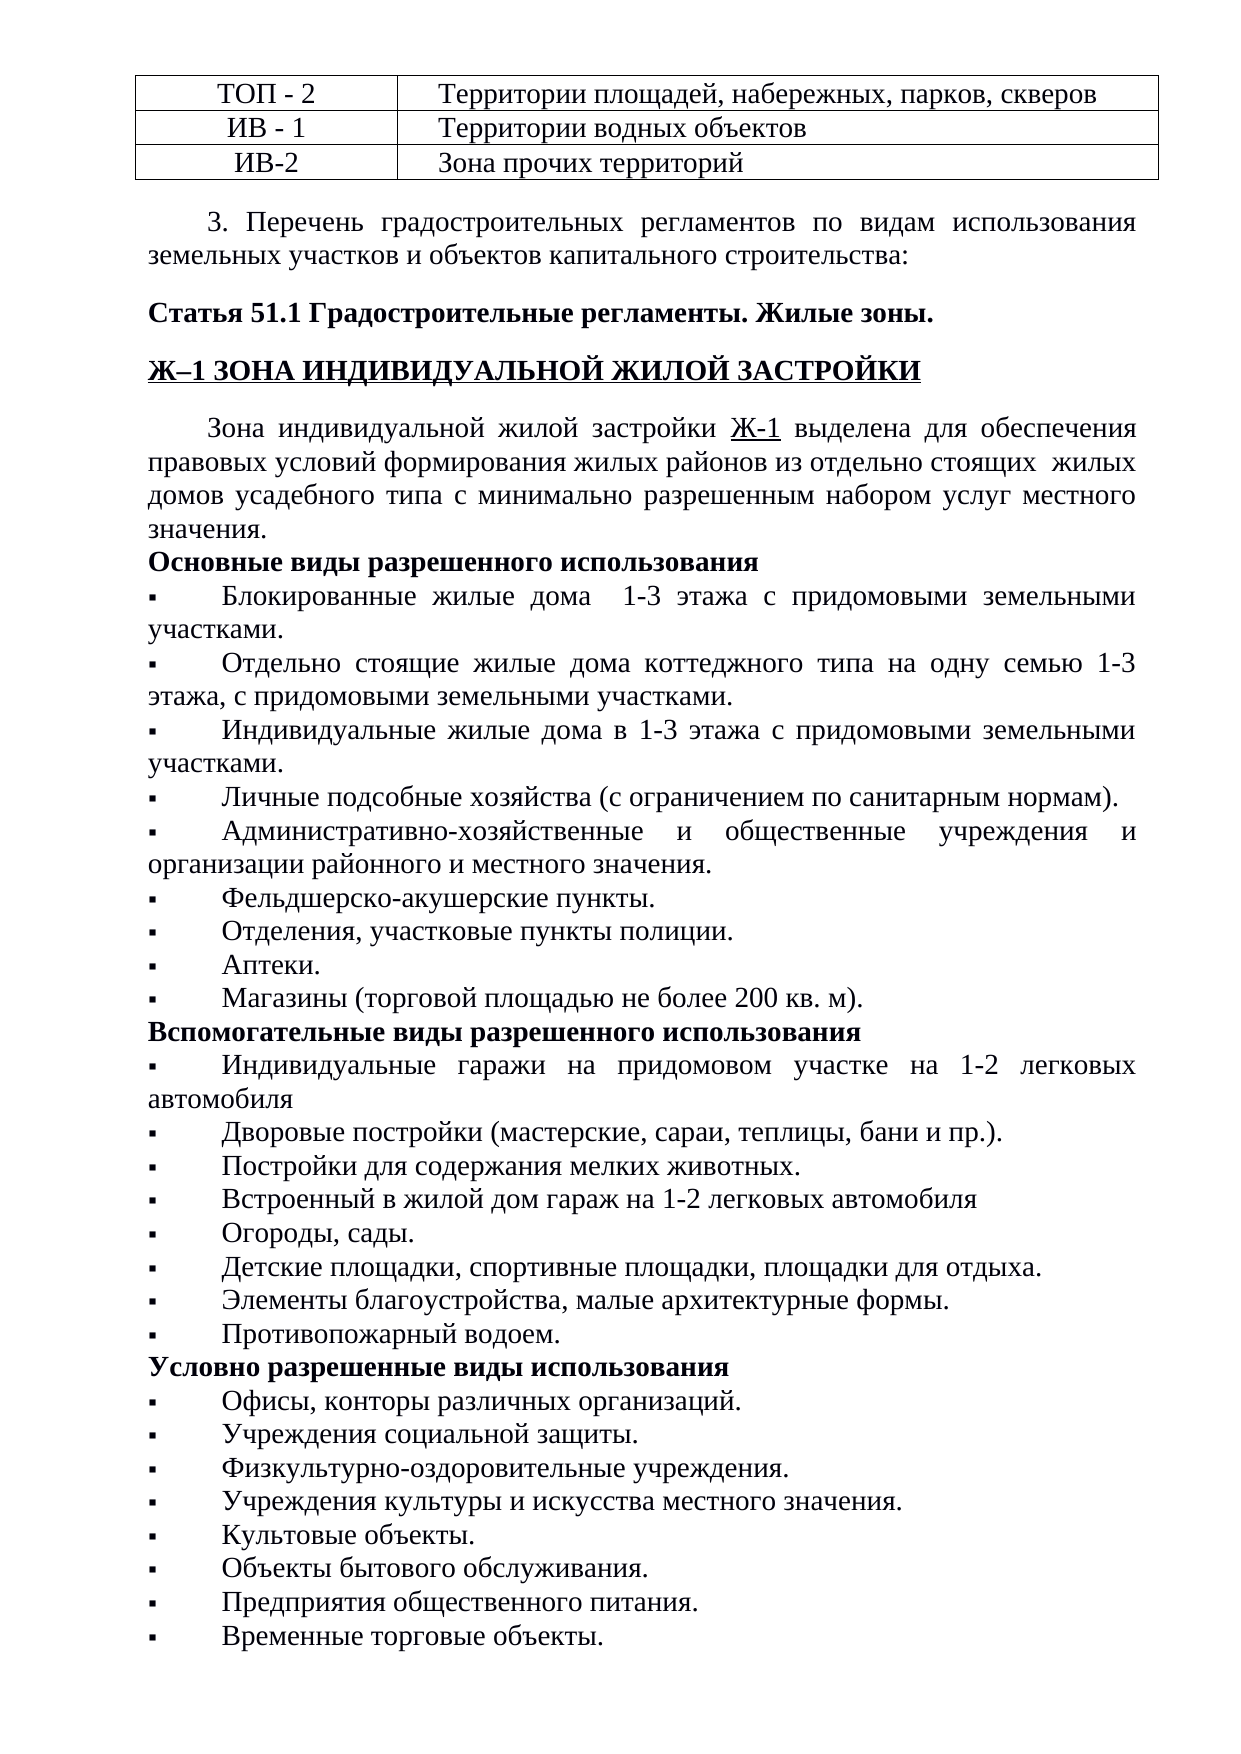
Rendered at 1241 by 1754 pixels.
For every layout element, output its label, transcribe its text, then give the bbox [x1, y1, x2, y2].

list Фельдшерско-акушерские пункты. [148, 880, 1137, 913]
list Элементы благоустройства, малые архитектурные формы. [148, 1282, 1137, 1316]
list Объекты бытового обслуживания. [148, 1551, 1137, 1584]
list Детские площадки, спортивные площадки, площадки для отдыха. [148, 1249, 1137, 1282]
list Блокированные жилые дома 1-3 этажа с придомовыми земельными участками. [148, 578, 1137, 645]
list Личные подсобные хозяйства (с ограничением по санитарным нормам). [148, 779, 1137, 813]
list Индивидуальные жилые дома в 1-3 этажа с придомовыми земельными участками. [148, 712, 1137, 779]
text Статья 51.1 Градостроительные регламенты. Жилые зоны. [148, 295, 1137, 328]
text Зона индивидуальной жилой застройки Ж-1 выделена для обеспечения правовых условий формирования жилых районов из отдельно стоящих жилых домов усадебного типа с минимально разрешенным набором услуг местного значения. [148, 410, 1137, 544]
text Вспомогательные виды разрешенного использования [148, 1014, 1137, 1047]
list Индивидуальные гаражи на придомовом участке на 1-2 легковых автомобиля [148, 1047, 1137, 1114]
text Условно разрешенные виды использования [148, 1349, 1137, 1383]
text 3. Перечень градостроительных регламентов по видам использования земельных участков и объектов капитального строительства: [148, 204, 1137, 271]
list Отдельно стоящие жилые дома коттеджного типа на одну семью 1-3 этажа, с придомовыми земельными участками. [148, 645, 1137, 712]
list Противопожарный водоем. [148, 1316, 1137, 1349]
text Ж–1 Зона ИНДИВИДУАЛЬНОЙ ЖИЛОЙ ЗАСТРОЙКИ [148, 353, 1137, 386]
table_cell ТОП - 2 [136, 76, 397, 109]
list Предприятия общественного питания. [148, 1584, 1137, 1618]
table_cell Территории площадей, набережных, парков, скверов [398, 76, 1158, 109]
table_cell ИВ - 1 [136, 111, 397, 144]
list Дворовые постройки (мастерские, сараи, теплицы, бани и пр.). [148, 1114, 1137, 1148]
list Временные торговые объекты. [148, 1618, 1137, 1651]
list Учреждения культуры и искусства местного значения. [148, 1483, 1137, 1517]
list Огороды, сады. [148, 1215, 1137, 1249]
table_cell Территории водных объектов [398, 111, 1158, 144]
list Административно-хозяйственные и общественные учреждения и организации районного и местного значения. [148, 813, 1137, 880]
list Отделения, участковые пункты полиции. [148, 913, 1137, 947]
table_cell Зона прочих территорий [398, 145, 1158, 179]
list Магазины (торговой площадью не более 200 кв. м). [148, 980, 1137, 1014]
list Встроенный в жилой дом гараж на 1-2 легковых автомобиля [148, 1182, 1137, 1215]
list Офисы, конторы различных организаций. [148, 1383, 1137, 1416]
list Учреждения социальной защиты. [148, 1416, 1137, 1450]
list Физкультурно-оздоровительные учреждения. [148, 1450, 1137, 1483]
list Культовые объекты. [148, 1517, 1137, 1551]
text Основные виды разрешенного использования [148, 544, 1137, 578]
list Аптеки. [148, 947, 1137, 980]
table_cell ИВ-2 [136, 145, 397, 179]
list Постройки для содержания мелких животных. [148, 1148, 1137, 1182]
